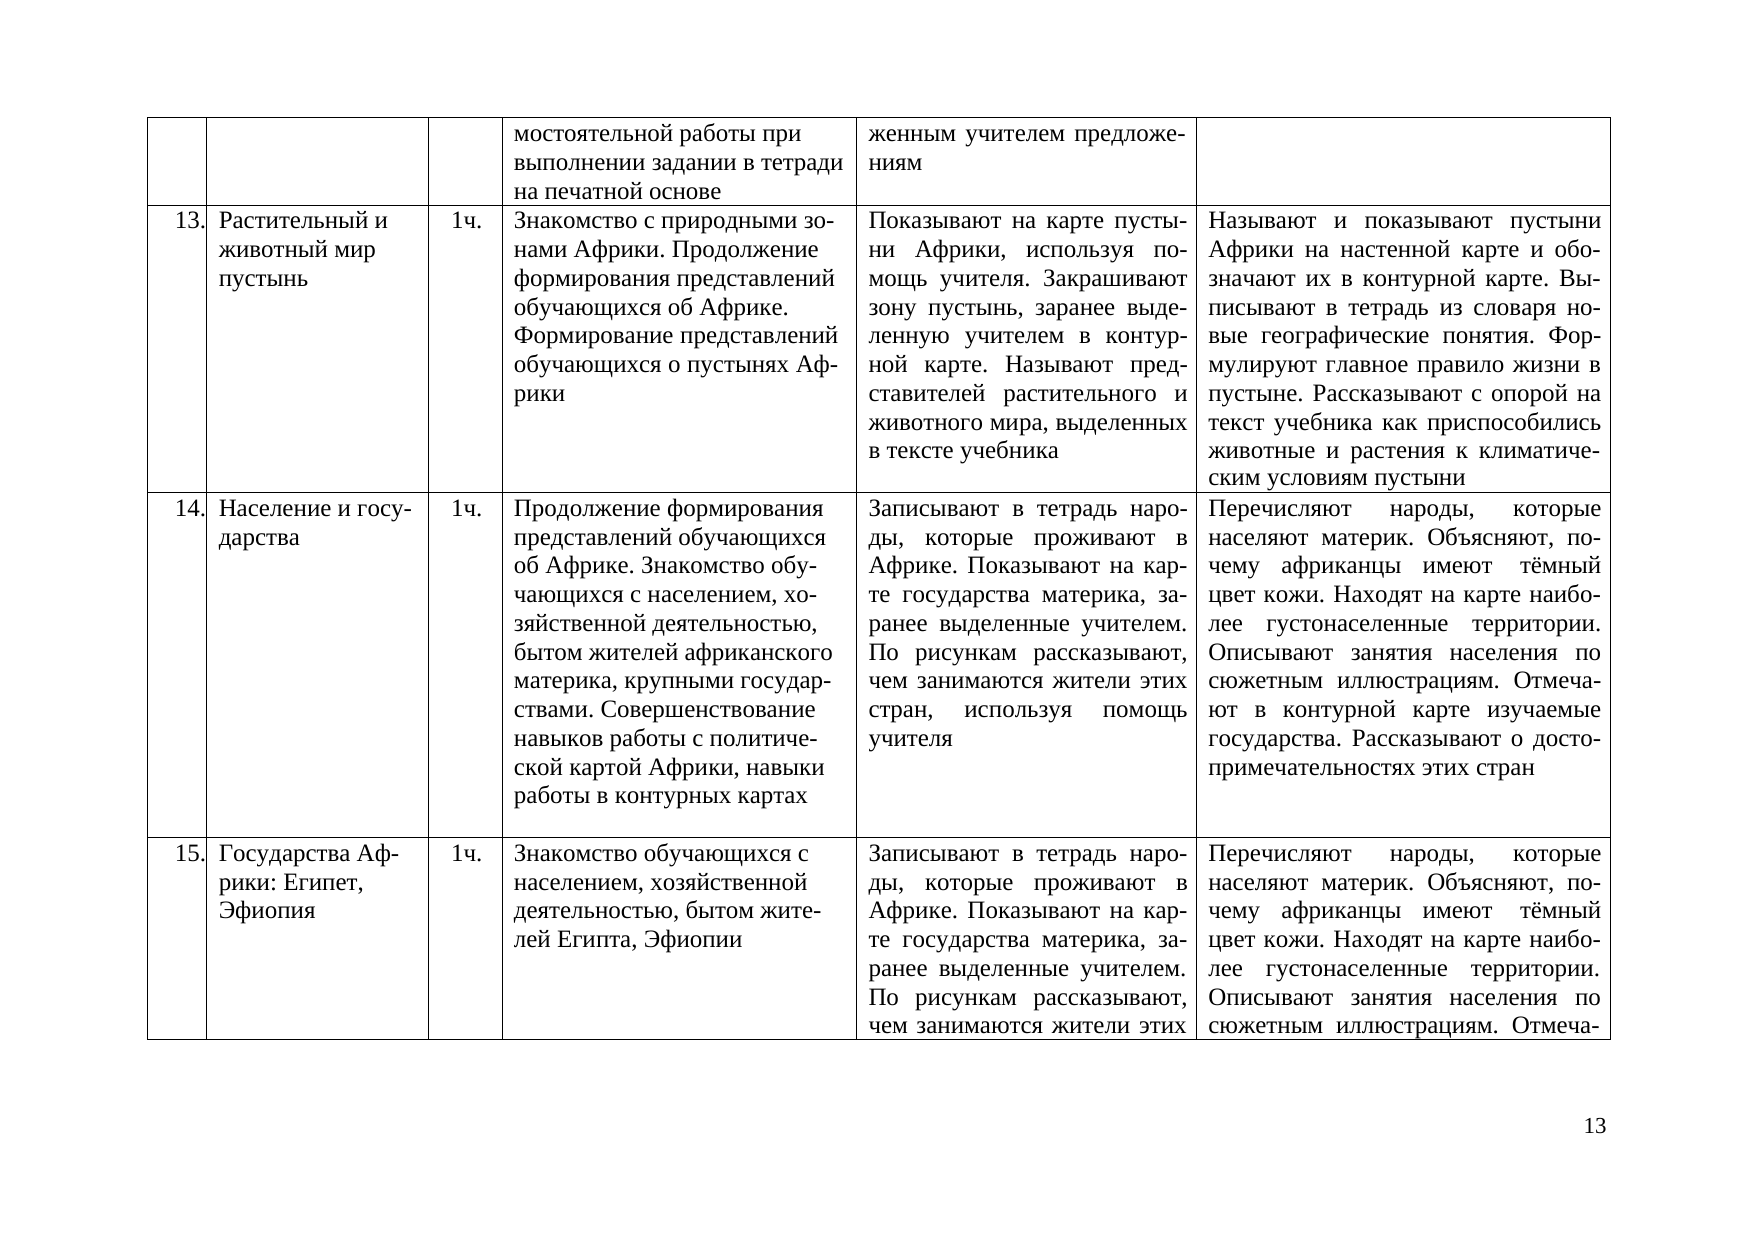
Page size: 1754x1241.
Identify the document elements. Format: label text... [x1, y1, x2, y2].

table_cell Население и госу- дарства [207, 493, 428, 837]
table_header [1197, 118, 1610, 204]
table_cell Государства Аф- рики: Египет, Эфиопия [207, 838, 428, 1039]
table_cell 15. [148, 838, 206, 1039]
table_cell Перечисляют народы, которые населяют материк. Объясняют, по- чему африканцы имеют тёмный цвет кожи. Находят на карте наибо- лее густонаселенные территории. Описывают занятия населения по сюжетным иллюстрациям. Отмеча- [1197, 838, 1610, 1039]
table_header женным учителем предложе- ниям [857, 118, 1196, 204]
table_header [207, 118, 428, 204]
table_header [148, 118, 206, 204]
table_cell Продолжение формирования представлений обучающихся об Африке. Знакомство обу- чающихся с населением, хо- зяйственной деятельностью, бытом жителей африканского материка, крупными государ- ствами. Совершенствование навыков работы с политиче- ской картой Африки, навыки работы в контурных картах [503, 493, 856, 837]
table_cell Знакомство с природными зо- нами Африки. Продолжение формирования представлений обучающихся об Африке. Формирование представлений обучающихся о пустынях Аф- рики [503, 206, 856, 492]
table_cell 1ч. [429, 493, 502, 837]
table_cell 1ч. [429, 838, 502, 1039]
table_header мостоятельной работы при выполнении задании в тетради на печатной основе [503, 118, 856, 204]
table_cell 14. [148, 493, 206, 837]
table_header [429, 118, 502, 204]
table_cell Называют и показывают пустыни Африки на настенной карте и обо- значают их в контурной карте. Вы- писывают в тетрадь из словаря но- вые географические понятия. Фор- мулируют главное правило жизни в пустыне. Рассказывают с опорой на текст учебника как приспособились животные и растения к климатиче- ским условиям пустыни [1197, 206, 1610, 492]
table_cell 1ч. [429, 206, 502, 492]
table_cell Записывают в тетрадь наро- ды, которые проживают в Африке. Показывают на кар- те государства материка, за- ранее выделенные учителем. По рисункам рассказывают, чем занимаются жители этих стран, используя помощь учителя [857, 493, 1196, 837]
table_cell Знакомство обучающихся с населением, хозяйственной деятельностью, бытом жите- лей Египта, Эфиопии [503, 838, 856, 1039]
table_cell Показывают на карте пусты- ни Африки, используя по- мощь учителя. Закрашивают зону пустынь, заранее выде- ленную учителем в контур- ной карте. Называют пред- ставителей растительного и животного мира, выделенных в тексте учебника [857, 206, 1196, 492]
table_cell Перечисляют народы, которые населяют материк. Объясняют, по- чему африканцы имеют тёмный цвет кожи. Находят на карте наибо- лее густонаселенные территории. Описывают занятия населения по сюжетным иллюстрациям. Отмеча- ют в контурной карте изучаемые государства. Рассказывают о досто- примечательностях этих стран [1197, 493, 1610, 837]
table_cell Записывают в тетрадь наро- ды, которые проживают в Африке. Показывают на кар- те государства материка, за- ранее выделенные учителем. По рисункам рассказывают, чем занимаются жители этих [857, 838, 1196, 1039]
table_cell 13. [148, 206, 206, 492]
table_cell Растительный и животный мир пустынь [207, 206, 428, 492]
